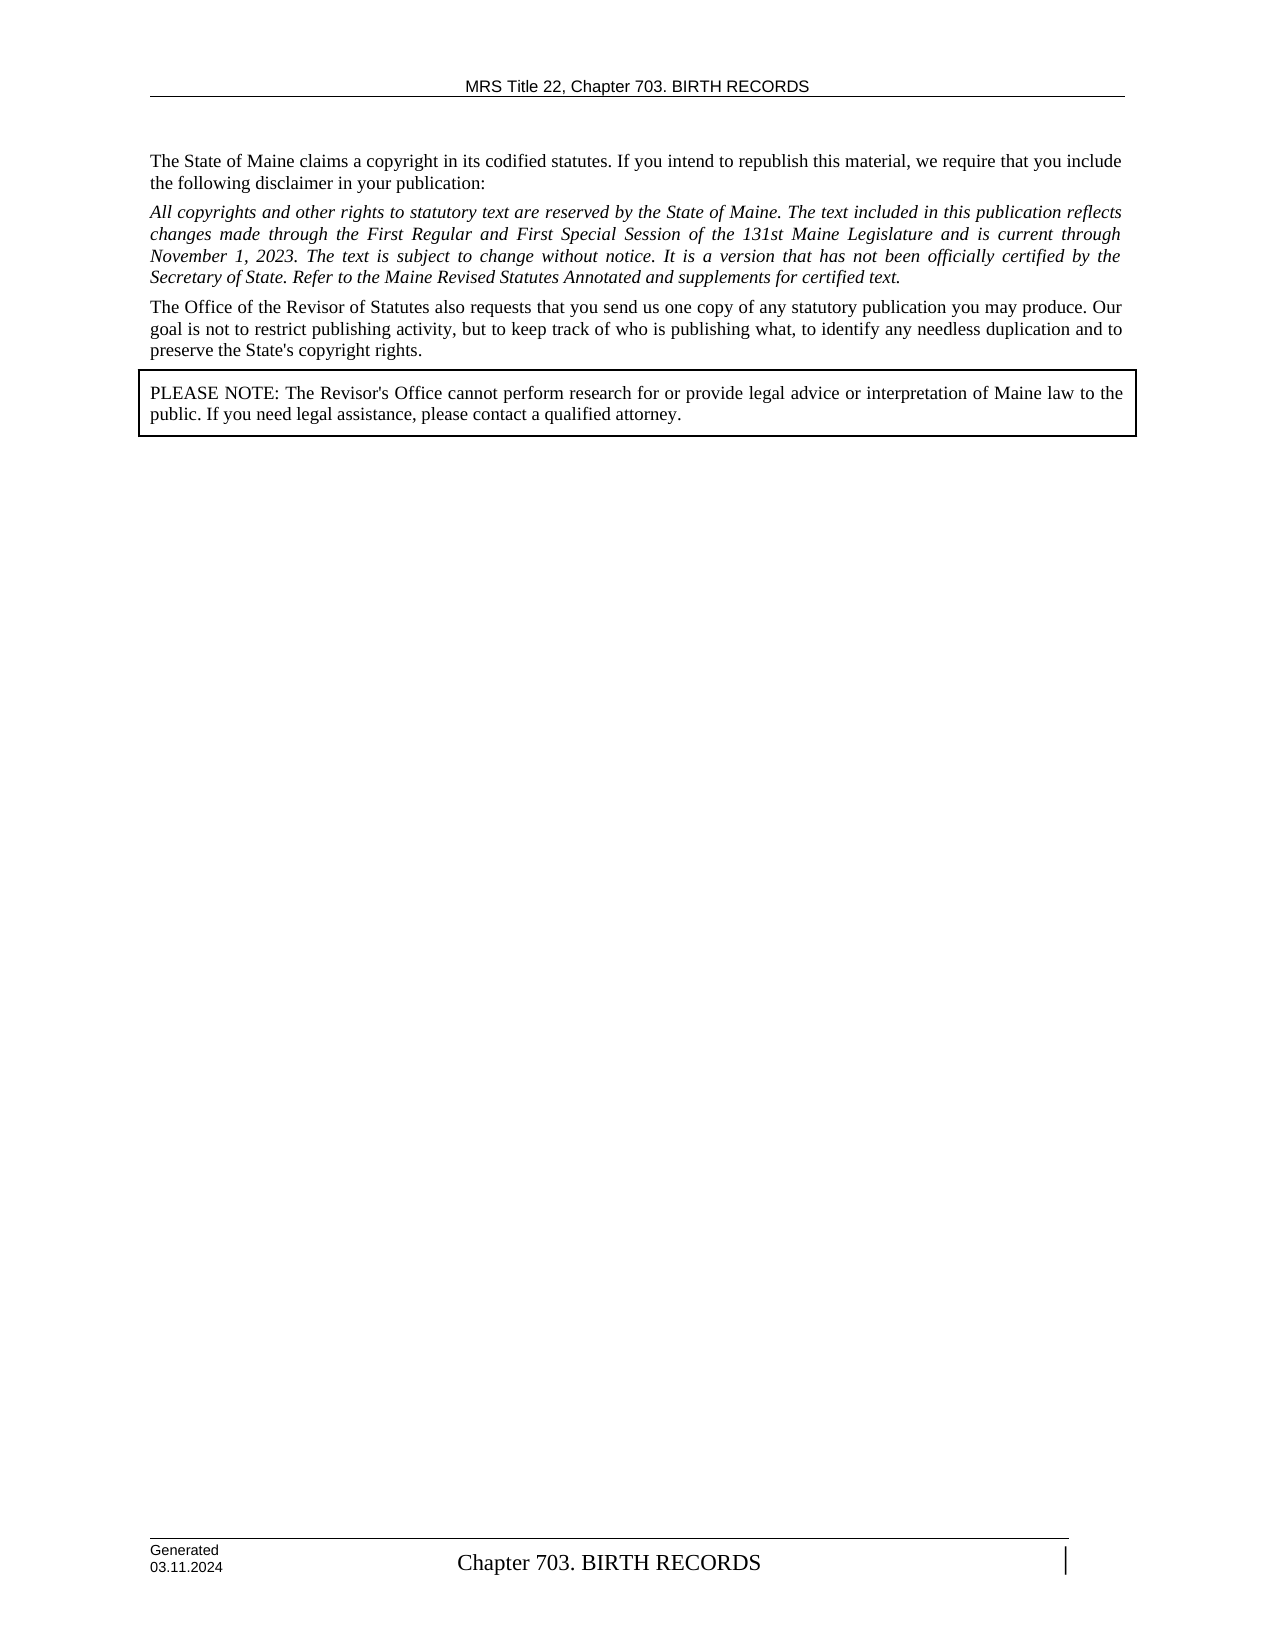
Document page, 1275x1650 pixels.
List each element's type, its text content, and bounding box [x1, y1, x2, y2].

text The State of Maine claims a copyright in its codified statutes. If you intend to republish this material, we require that you include the following disclaimer in your publication: [150, 150, 1125, 193]
text All copyrights and other rights to statutory text are reserved by the State of Maine. The text included in this publication reflects changes made through the First Regular and First Special Session of the 131st Maine Legislature and is current through November 1, 2023 . The text is subject to change without notice. It is a version that has not been officially certified by the Secretary of State. Refer to the Maine Revised Statutes Annotated and supplements for certified text. [150, 201, 1125, 288]
text The Office of the Revisor of Statutes also requests that you send us one copy of any statutory publication you may produce. Our goal is not to restrict publishing activity, but to keep track of who is publishing what, to identify any needless duplication and to preserve the State's copyright rights. [150, 296, 1125, 361]
text PLEASE NOTE: The Revisor's Office cannot perform research for or provide legal advice or interpretation of Maine law to the public. If you need legal assistance, please contact a qualified attorney. [140, 371, 1135, 435]
